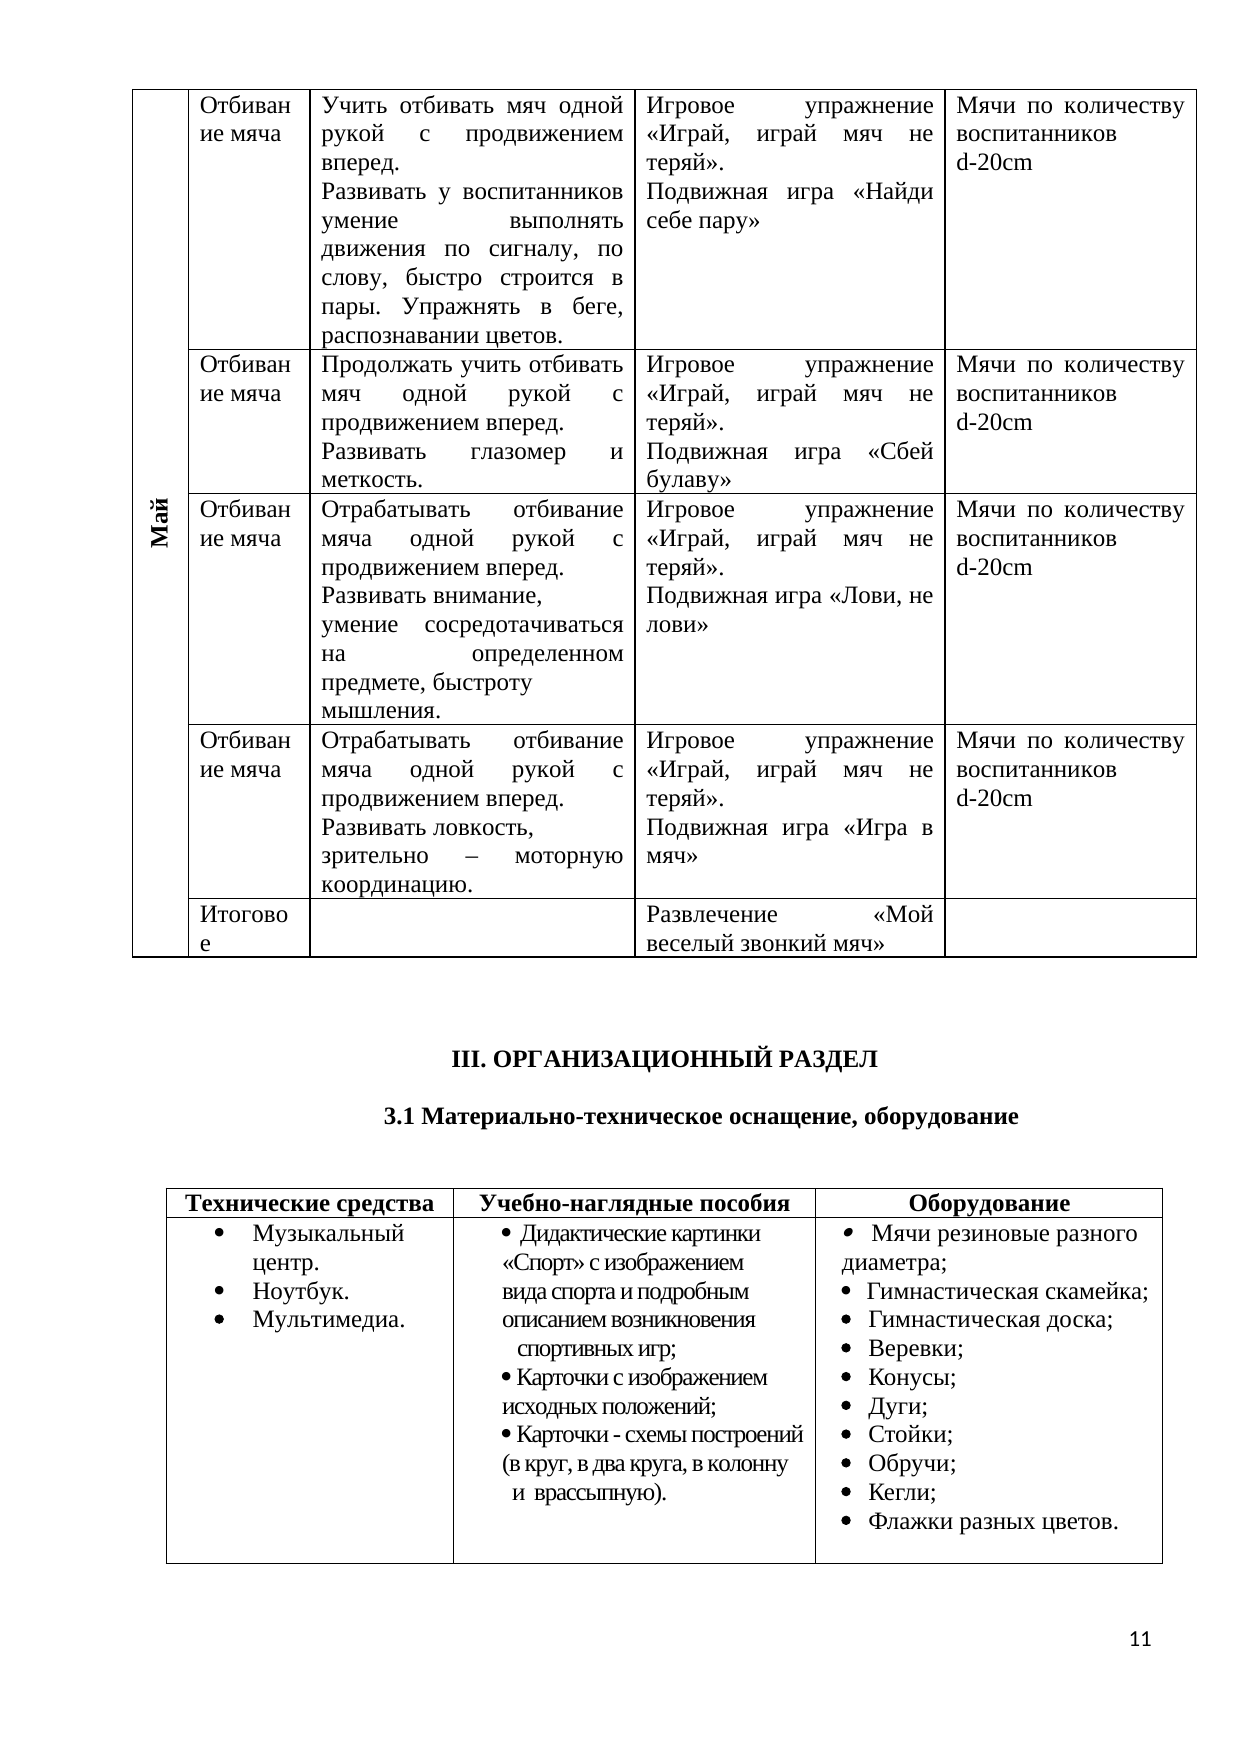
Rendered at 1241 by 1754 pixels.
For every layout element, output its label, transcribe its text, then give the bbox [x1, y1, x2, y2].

text 3.1 Материально-техническое оснащение, оборудование [177, 1101, 1152, 1130]
table_cell Игровое упражнение «Играй, играй мяч не теряй». Подвижная игра «Лови, не лови» [636, 494, 944, 724]
table_cell Дидактические картинки «Спорт» с изображением вида спорта и подробным описанием возникновения спортивных игр; Карточки с изображением исходных положений; Карточки - схемы построений (в круг, в два круга, в колонну и врассыпную). [454, 1218, 815, 1563]
table_cell Отбивание мяча [189, 494, 309, 724]
table_cell Отрабатывать отбивание мяча одной рукой с продвижением вперед. Развивать внимание, умение сосредотачиваться на определенном предмете, быстроту мышления. [311, 494, 634, 724]
table_cell [311, 899, 634, 956]
table_cell Продолжать учить отбивать мяч одной рукой с продвижением вперед. Развивать глазомер и меткость. [311, 350, 634, 493]
table_cell Мячи по количеству воспитанников d-20cm [946, 494, 1196, 724]
table_cell Мячи по количеству воспитанников d-20cm [946, 350, 1196, 493]
table_header Учебно-наглядные пособия [454, 1189, 815, 1217]
table_header Технические средства [167, 1189, 453, 1217]
table_cell Развлечение «Мой веселый звонкий мяч» [636, 899, 944, 956]
table_cell Итоговое [189, 899, 309, 956]
table_cell Май [133, 90, 188, 956]
table_cell Учить отбивать мяч одной рукой с продвижением вперед. Развивать у воспитанников умение выполнять движения по сигналу, по слову, быстро строится в пары. Упражнять в беге, распознавании цветов. [311, 90, 634, 348]
table_cell Отбивание мяча [189, 350, 309, 493]
table_cell Игровое упражнение «Играй, играй мяч не теряй». Подвижная игра «Игра в мяч» [636, 725, 944, 898]
table_cell Отрабатывать отбивание мяча одной рукой с продвижением вперед. Развивать ловкость, зрительно – моторную координацию. [311, 725, 634, 898]
table_cell Музыкальный центр. Ноутбук. Мультимедиа. [167, 1218, 453, 1563]
table_cell Мячи резиновые разного диаметра; Гимнастическая скамейка; Гимнастическая доска; Веревки; Конусы; Дуги; Стойки; Обручи; Кегли; Флажки разных цветов. [816, 1218, 1162, 1563]
table_header Оборудование [816, 1189, 1162, 1217]
table_cell Игровое упражнение «Играй, играй мяч не теряй». Подвижная игра «Найди себе пару» [636, 90, 944, 348]
text III. ОРГАНИЗАЦИОННЫЙ РАЗДЕЛ [177, 1044, 1152, 1072]
table_cell Отбивание мяча [189, 90, 309, 348]
table_cell Мячи по количеству воспитанников d-20cm [946, 725, 1196, 898]
table_cell Отбивание мяча [189, 725, 309, 898]
table_cell [946, 899, 1196, 956]
table_cell Игровое упражнение «Играй, играй мяч не теряй». Подвижная игра «Сбей булаву» [636, 350, 944, 493]
table_cell Мячи по количеству воспитанников d-20cm [946, 90, 1196, 348]
